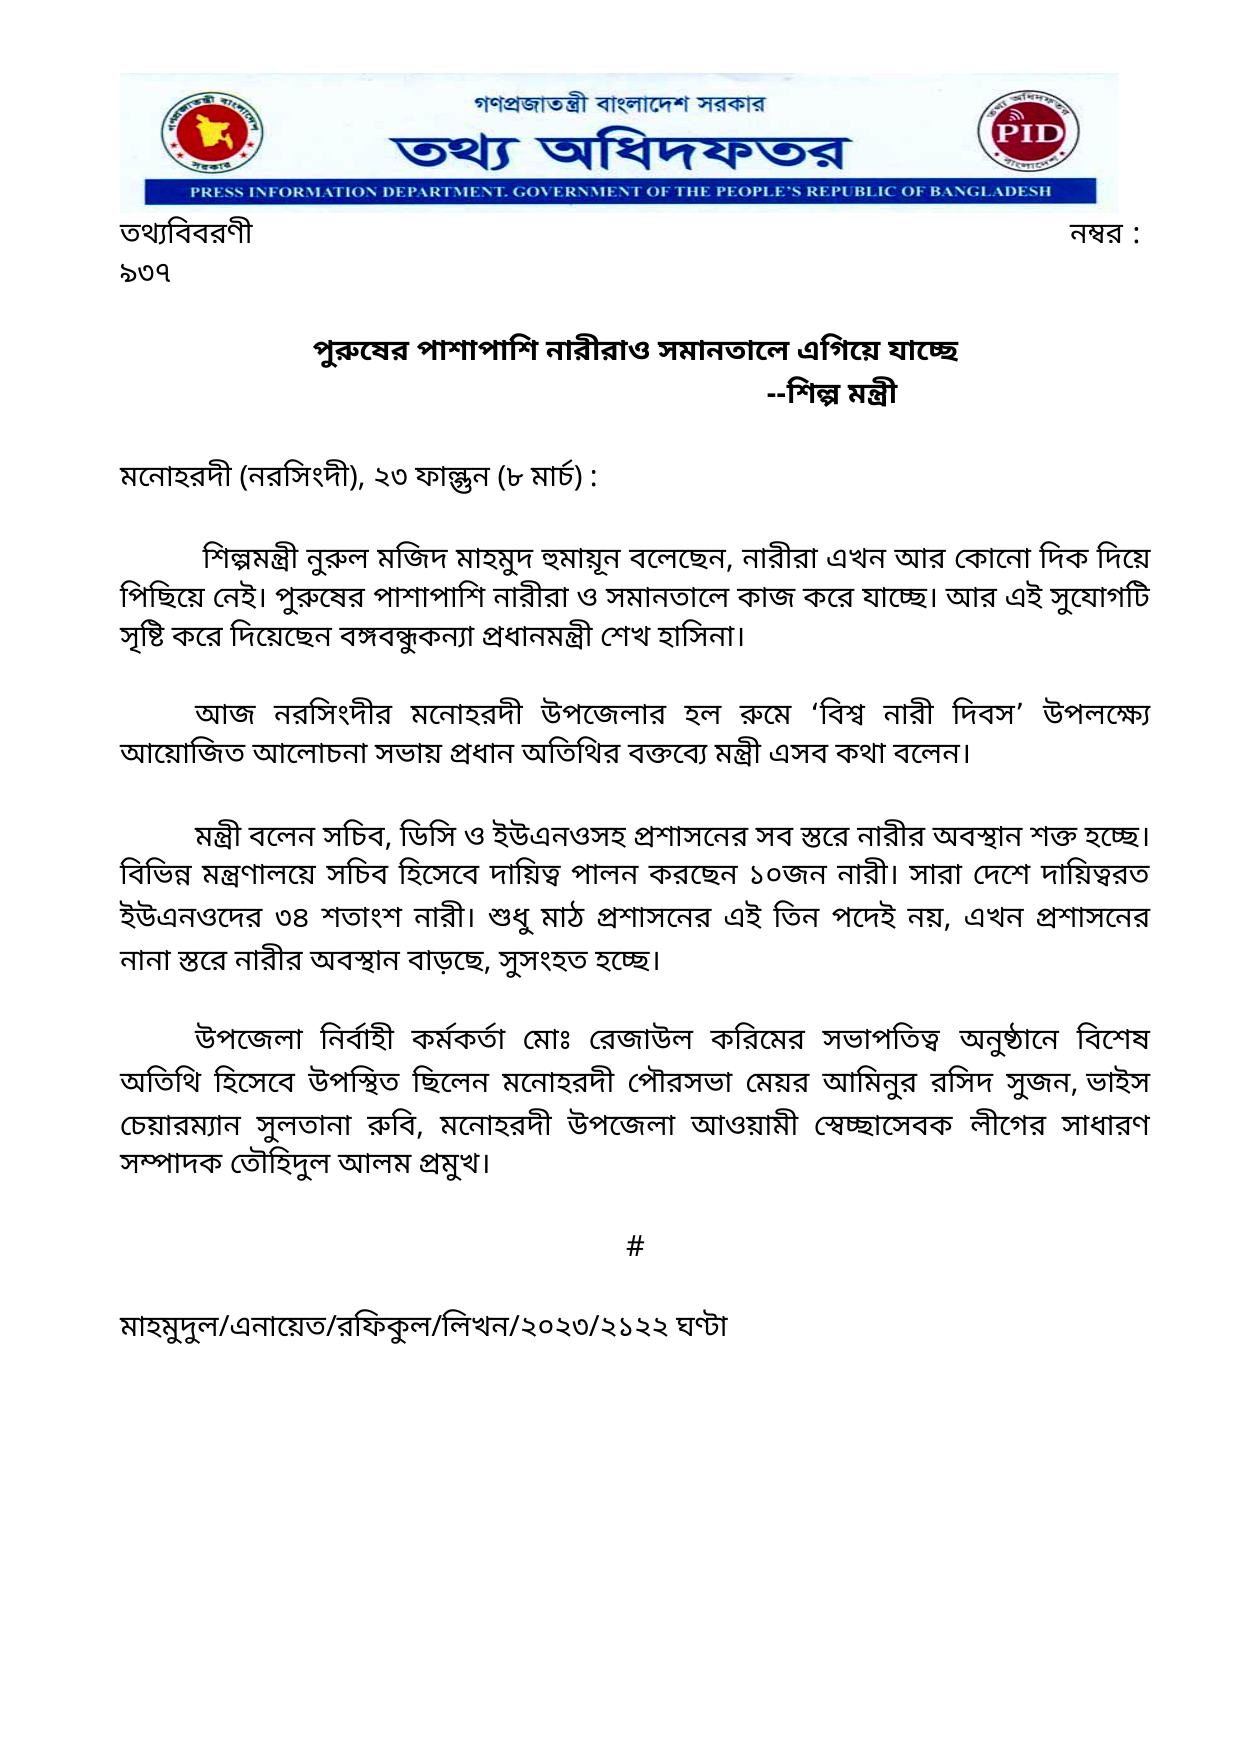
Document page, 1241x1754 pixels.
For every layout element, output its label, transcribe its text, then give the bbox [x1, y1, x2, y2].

text মন্ত্রী বলেন সচিব, ডিসি ও ইউএনওসহ প্রশাসনের সব স্তরে নারীর অবস্থান শক্ত হচ্ছে। বিভিন্ন মন্ত্রণালয়ে সচিব হিসেবে দায়িত্ব পালন করছেন ১০জন নারী। সারা দেশে দায়িত্বরত ইউএনওদের ৩৪ শতাংশ নারী। শুধু মাঠ প্রশাসনের এই তিন পদেই নয়, এখন প্রশাসনের নানা স্তরে নারীর অবস্থান বাড়ছে, সুসংহত হচ্ছে। [120, 815, 1150, 983]
text উপজেলা নির্বাহী কর্মকর্তা মোঃ রেজাউল করিমের সভাপতিত্ব অনুষ্ঠানে বিশেষ অতিথি হিসেবে উপস্থিত ছিলেন মনোহরদী পৌরসভা মেয়র আমিনুর রসিদ সুজন, ভাইস চেয়ারম্যান সুলতানা রুবি, মনোহরদী উপজেলা আওয়ামী স্বেচ্ছাসেবক লীগের সাধারণ সম্পাদক তৌহিদুল আলম প্রমুখ। [120, 1022, 1150, 1186]
text শিল্পমন্ত্রী নুরুল মজিদ মাহমুদ হুমায়ূন বলেছেন, নারীরা এখন আর কোনো দিক দিয়ে পিছিয়ে নেই। পুরুষের পাশাপাশি নারীরা ও সমানতালে কাজ করে যাচ্ছে। আর এই সুযোগটি সৃষ্টি করে দিয়েছেন বঙ্গবন্ধুকন্যা প্রধানমন্ত্রী শেখ হাসিনা। [120, 538, 1150, 658]
text আজ নরসিংদীর মনোহরদী উপজেলার হল রুমে ‘বিশ্ব নারী দিবস’ উপলক্ষ্যে আয়োজিত আলোচনা সভায় প্রধান অতিথির বক্তব্যে মন্ত্রী এসব কথা বলেন। [120, 698, 1150, 775]
text মনোহরদী (নরসিংদী), ২৩ ফাল্গুন (৮ মার্চ) : [120, 455, 1150, 498]
text মাহমুদুল/এনায়েত/রফিকুল/লিখন/২০২৩/২১২২ ঘণ্টা [120, 1305, 1150, 1348]
text # [120, 1225, 1150, 1265]
text তথ্যবিবরণী নম্বর : ৯৩৭ [120, 212, 1150, 294]
text পুরুষের পাশাপাশি নারীরাও সমানতালে এগিয়ে যাচ্ছে [120, 334, 1150, 372]
text --শিল্প মন্ত্রী [120, 372, 1150, 415]
